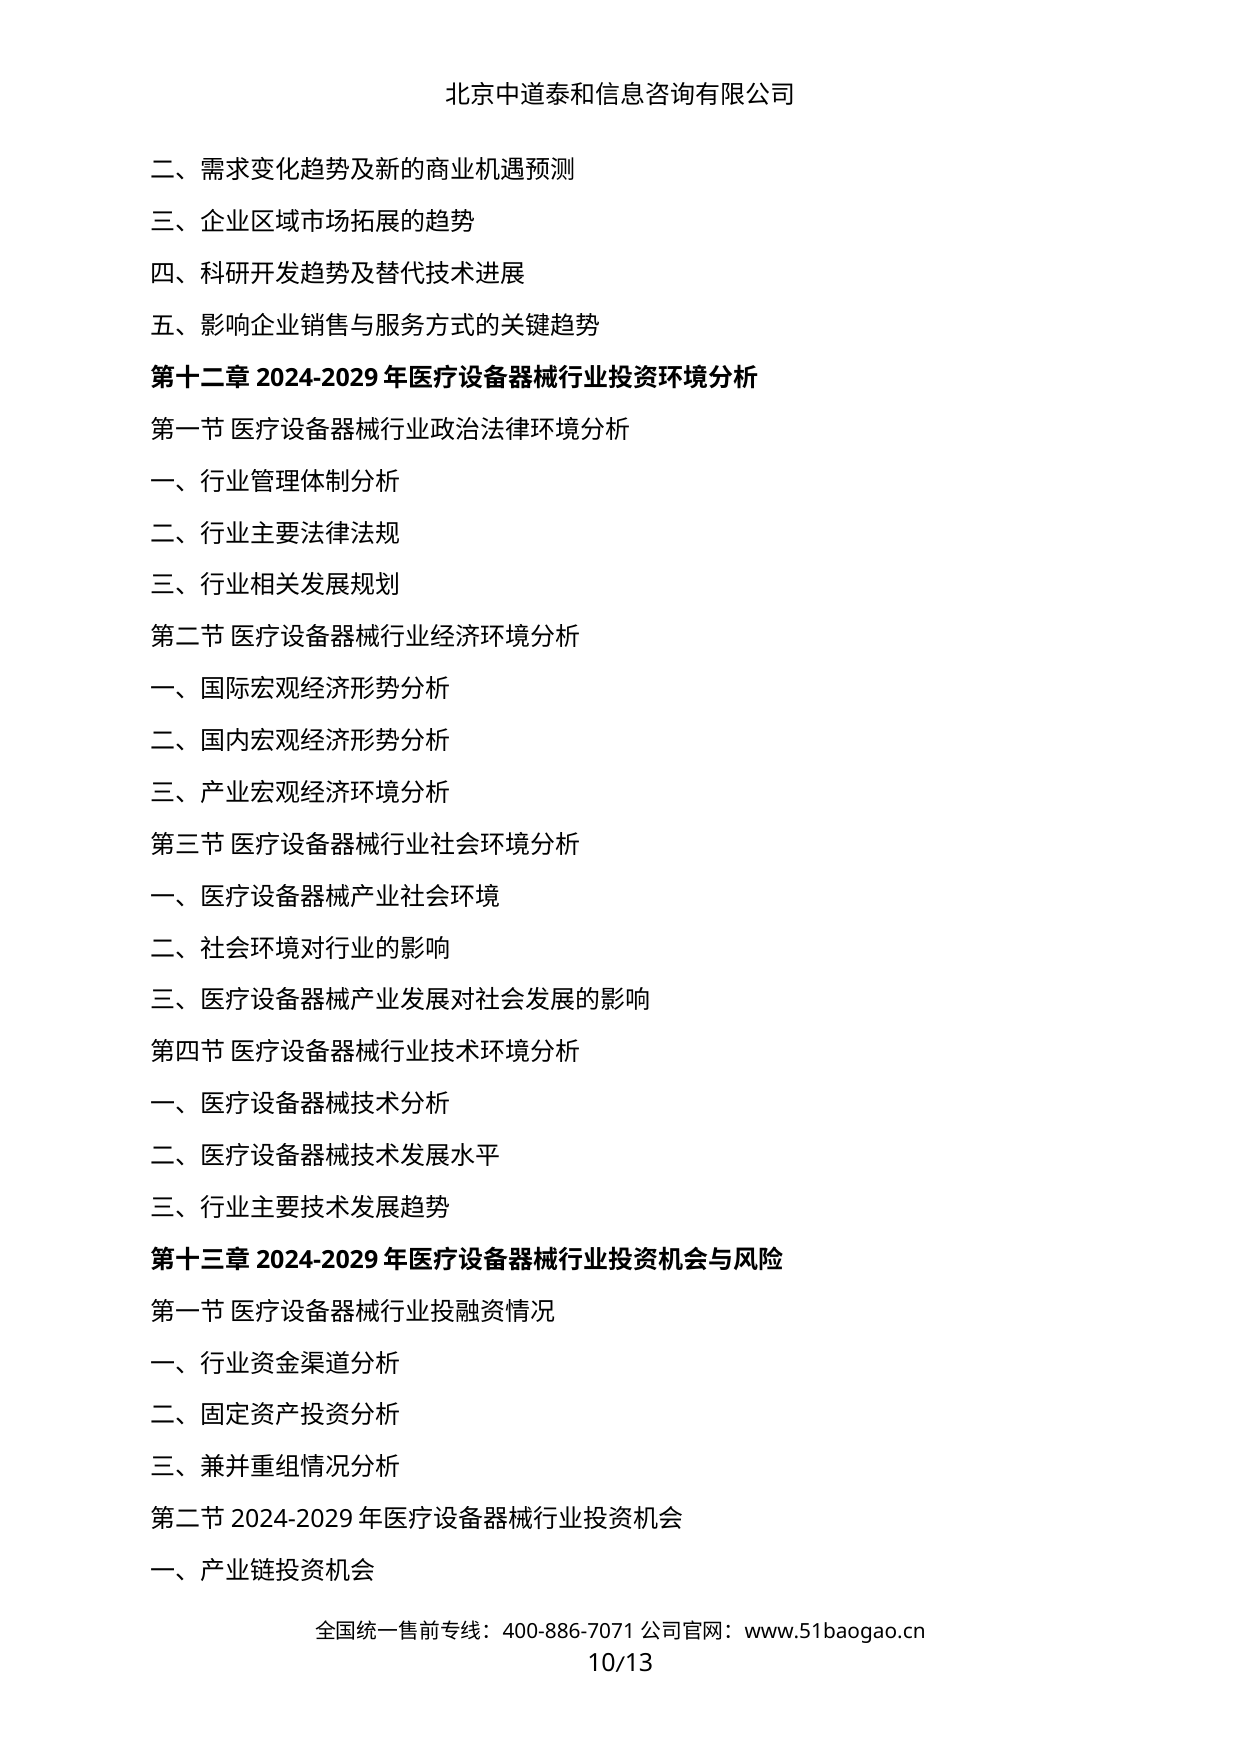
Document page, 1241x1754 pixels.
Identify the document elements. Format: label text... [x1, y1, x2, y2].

text 二、国内宏观经济形势分析 [150, 721, 1090, 757]
text 二、社会环境对行业的影响 [150, 928, 1090, 964]
text 三、兼并重组情况分析 [150, 1447, 1090, 1483]
text 一、医疗设备器械技术分析 [150, 1084, 1090, 1120]
text 二、医疗设备器械技术发展水平 [150, 1136, 1090, 1172]
text 第三节 医疗设备器械行业社会环境分析 [150, 824, 1090, 861]
text 第四节 医疗设备器械行业技术环境分析 [150, 1032, 1090, 1068]
text 一、行业管理体制分析 [150, 461, 1090, 497]
text 第一节 医疗设备器械行业投融资情况 [150, 1291, 1090, 1327]
text 二、需求变化趋势及新的商业机遇预测 [150, 150, 1090, 186]
text 一、国际宏观经济形势分析 [150, 669, 1090, 705]
text 三、医疗设备器械产业发展对社会发展的影响 [150, 980, 1090, 1016]
text 一、产业链投资机会 [150, 1551, 1090, 1587]
text 二、固定资产投资分析 [150, 1395, 1090, 1431]
text 第二节 2024-2029年医疗设备器械行业投资机会 [150, 1499, 1090, 1535]
text 第十二章 2024-2029年医疗设备器械行业投资环境分析 [150, 357, 1090, 394]
text 四、科研开发趋势及替代技术进展 [150, 254, 1090, 290]
text 三、行业主要技术发展趋势 [150, 1187, 1090, 1224]
text 一、医疗设备器械产业社会环境 [150, 876, 1090, 912]
text 一、行业资金渠道分析 [150, 1343, 1090, 1379]
text 五、影响企业销售与服务方式的关键趋势 [150, 306, 1090, 342]
text 三、企业区域市场拓展的趋势 [150, 202, 1090, 238]
text 三、产业宏观经济环境分析 [150, 772, 1090, 809]
text 第十三章 2024-2029年医疗设备器械行业投资机会与风险 [150, 1239, 1090, 1276]
text 三、行业相关发展规划 [150, 565, 1090, 601]
text 第二节 医疗设备器械行业经济环境分析 [150, 617, 1090, 653]
text 第一节 医疗设备器械行业政治法律环境分析 [150, 409, 1090, 446]
text 二、行业主要法律法规 [150, 513, 1090, 549]
